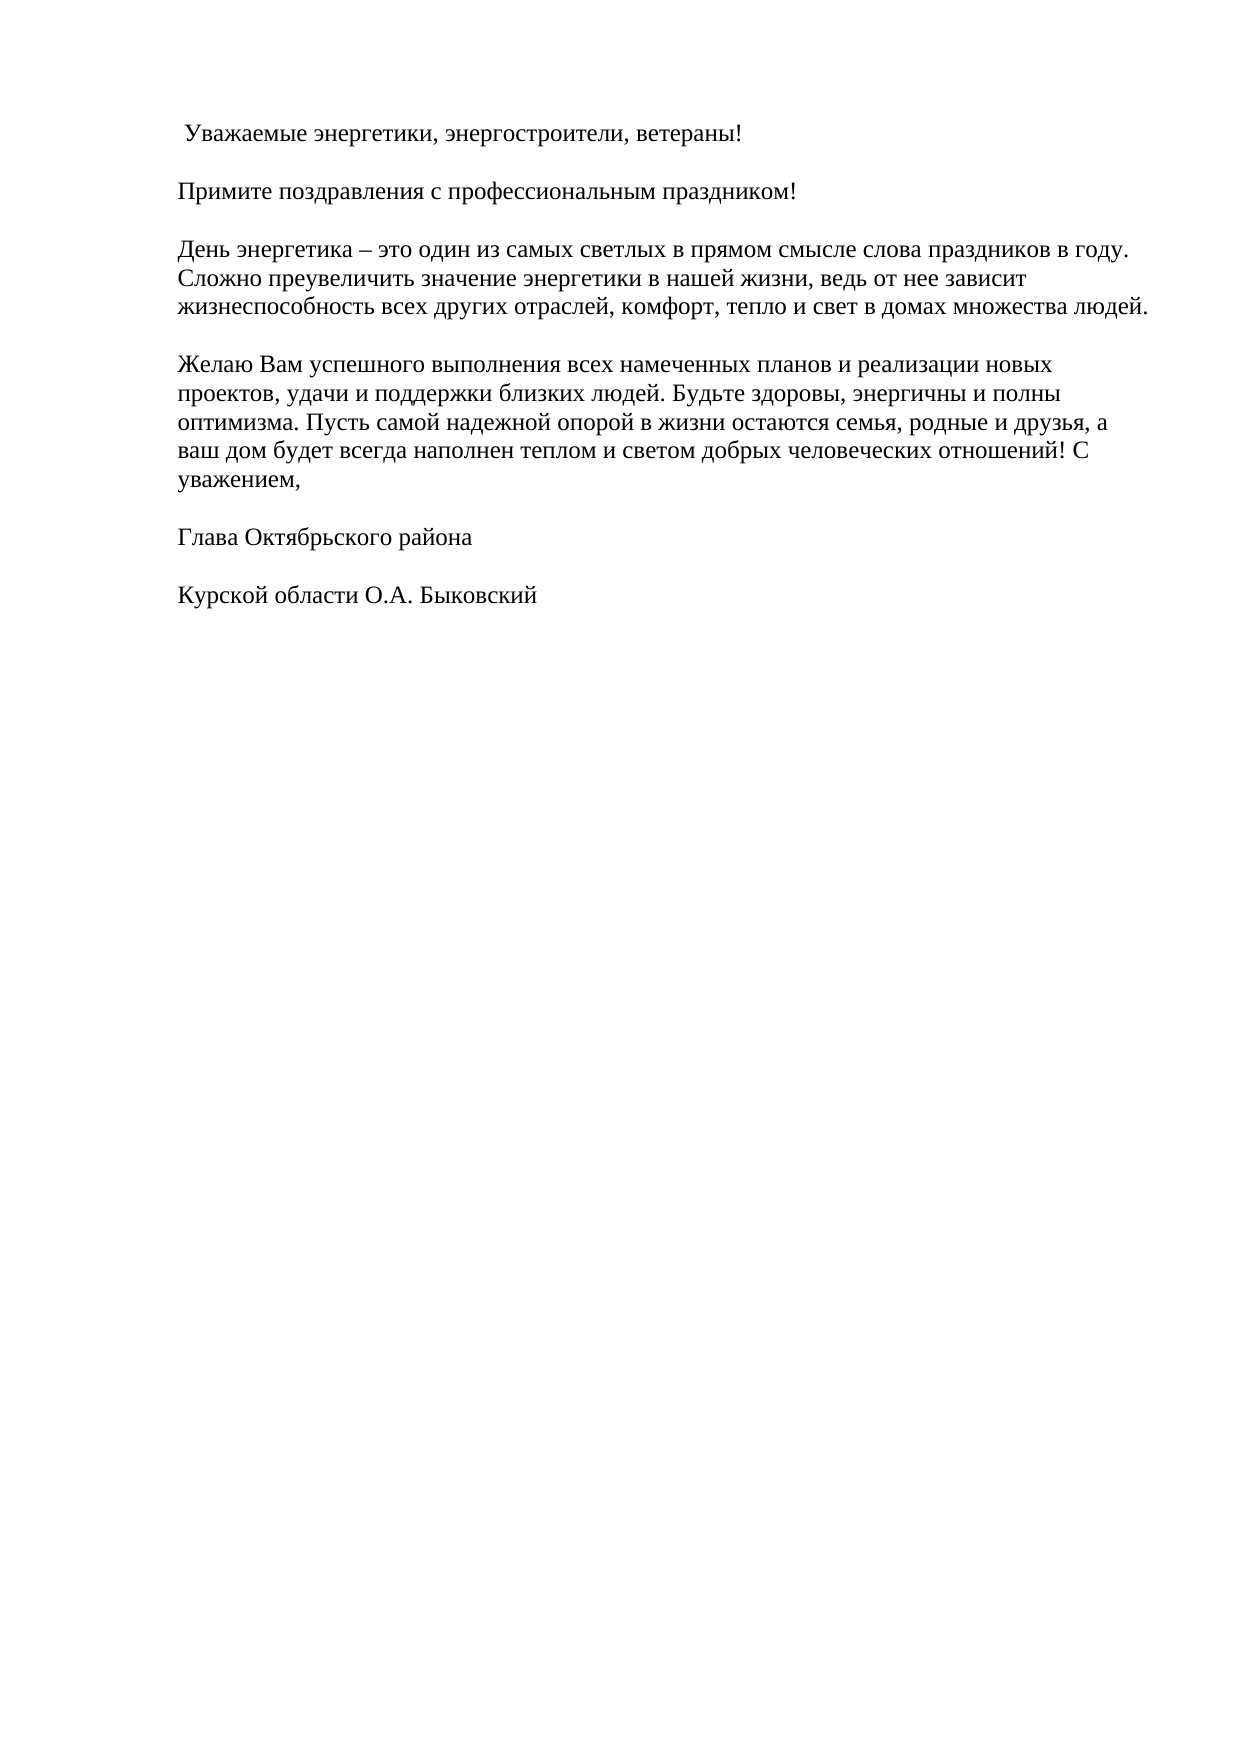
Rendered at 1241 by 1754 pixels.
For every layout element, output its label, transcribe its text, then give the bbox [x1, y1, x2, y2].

text Курской области О.А. Быковский [177, 580, 1152, 609]
text Желаю Вам успешного выполнения всех намеченных планов и реализации новых проектов, удачи и поддержки близких людей. Будьте здоровы, энергичны и полны оптимизма. Пусть самой надежной опорой в жизни остаются семья, родные и друзья, а ваш дом будет всегда наполнен теплом и светом добрых человеческих отношений! С уважением, [177, 349, 1152, 493]
text Уважаемые энергетики, энергостроители, ветераны! [177, 118, 1152, 147]
text Примите поздравления с профессиональным праздником! [177, 176, 1152, 205]
text День энергетика – это один из самых светлых в прямом смысле слова праздников в году. Сложно преувеличить значение энергетики в нашей жизни, ведь от нее зависит жизнеспособность всех других отраслей, комфорт, тепло и свет в домах множества людей. [177, 234, 1152, 320]
text Глава Октябрьского района [177, 522, 1152, 551]
